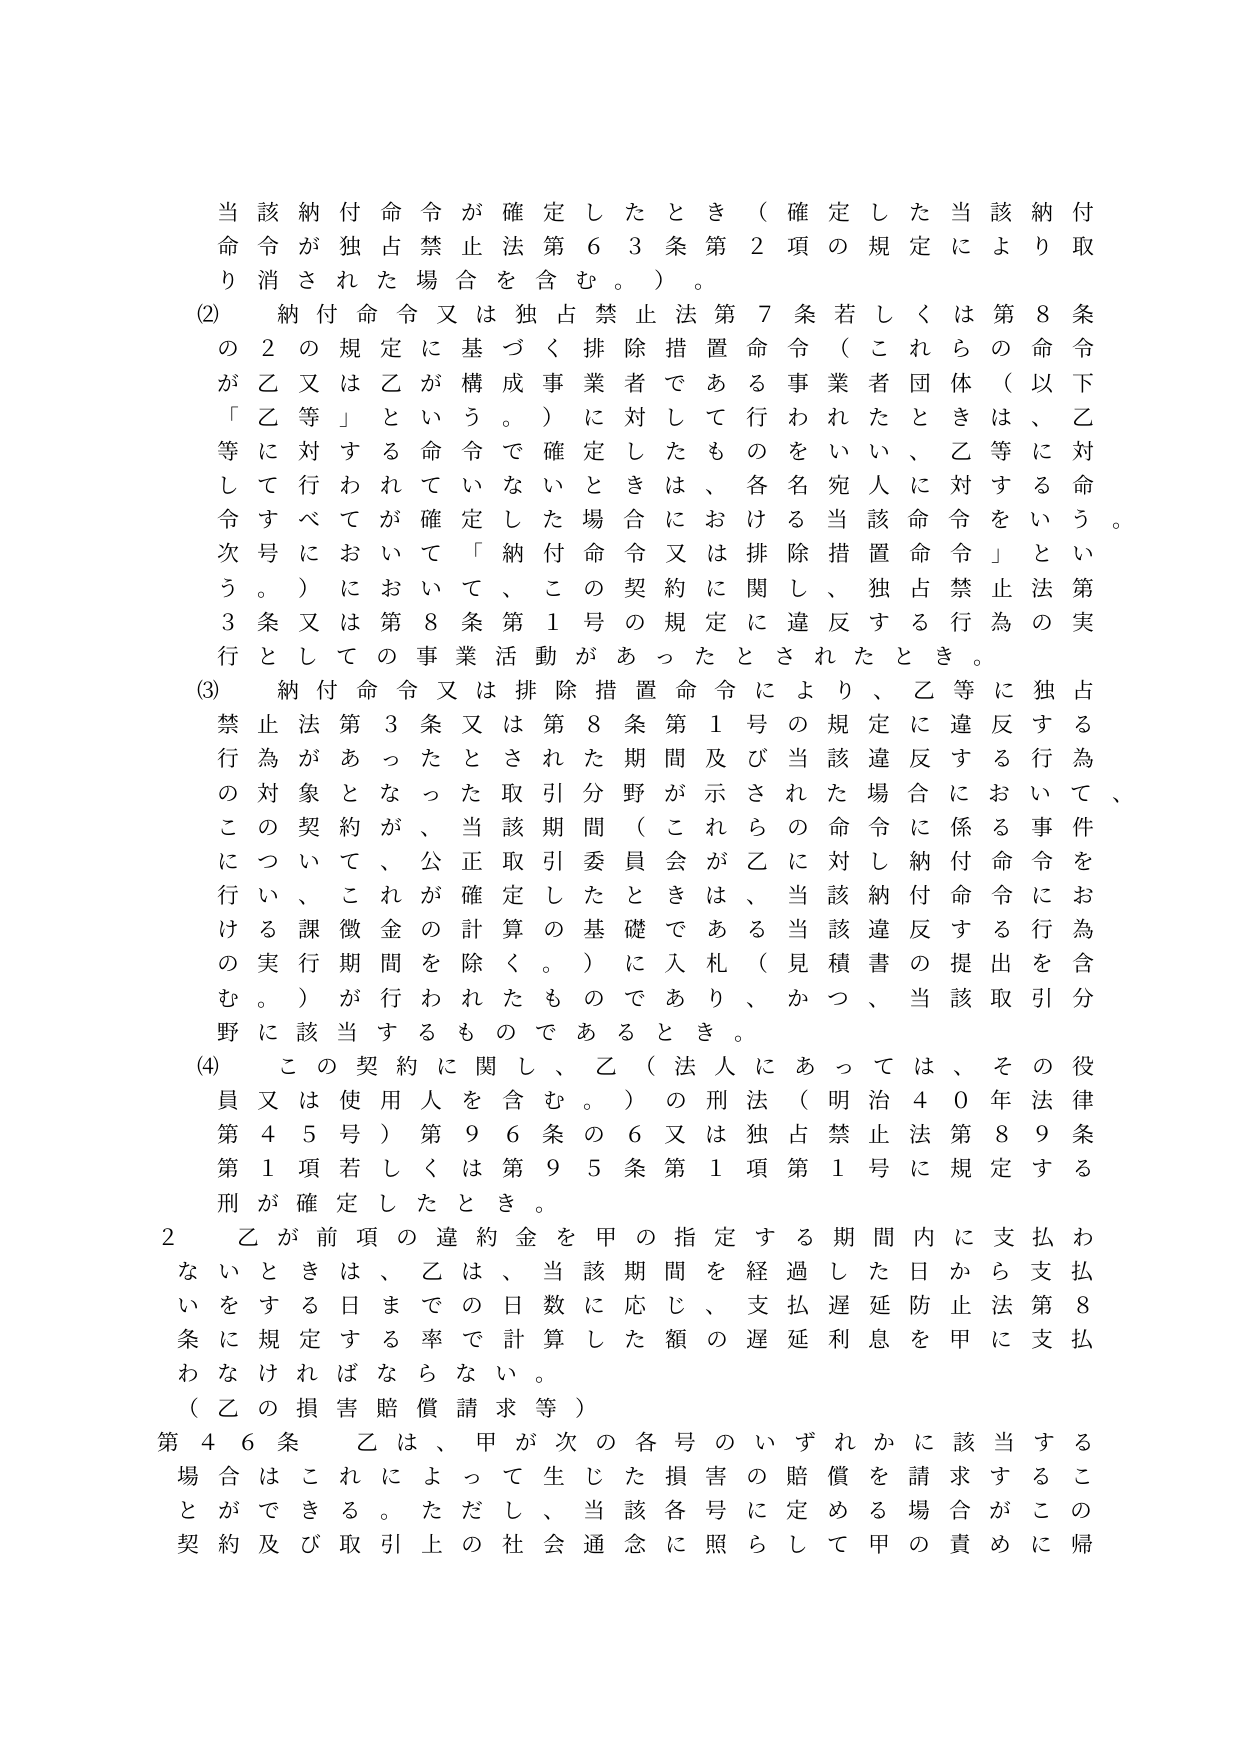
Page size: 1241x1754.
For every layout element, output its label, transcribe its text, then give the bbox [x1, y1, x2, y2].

text ２ 乙が前項の違約金を甲の指定する期間内に支払わないときは、乙は、当該期間を経過した日から支払いをする日までの日数に応じ、支払遅延防止法第８条に規定する率で計算した額の遅延利息を甲に支払わなければならない。 [157, 1219, 1112, 1389]
text ⑶ 納付命令又は排除措置命令により、乙等に独占禁止法第３条又は第８条第１号の規定に違反する行為があったとされた期間及び当該違反する行為の対象となった取引分野が示された場合において、この契約が、当該期間（これらの命令に係る事件について、公正取引委員会が乙に対し納付命令を行い、これが確定したときは、当該納付命令における課徴金の計算の基礎である当該違反する行為の実行期間を除く。）に入札（見積書の提出を含む。）が行われたものであり、かつ、当該取引分野に該当するものであるとき。 [157, 672, 1112, 1048]
text ⑷ この契約に関し、乙（法人にあっては、その役員又は使用人を含む。）の刑法（明治４０年法律第４５号）第９６条の６又は独占禁止法第８９条第１項若しくは第９５条第１項第１号に規定する刑が確定したとき。 [157, 1048, 1112, 1219]
text ⑵ 納付命令又は独占禁止法第７条若しくは第８条の２の規定に基づく排除措置命令（これらの命令が乙又は乙が構成事業者である事業者団体（以下「乙等」という。）に対して行われたときは、乙等に対する命令で確定したものをいい、乙等に対して行われていないときは、各名宛人に対する命令すべてが確定した場合における当該命令をいう。次号において「納付命令又は排除措置命令」という。）において、この契約に関し、独占禁止法第３条又は第８条第１号の規定に違反する行為の実行としての事業活動があったとされたとき。 [157, 296, 1112, 672]
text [157, 194, 1112, 296]
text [157, 1424, 1112, 1560]
text （乙の損害賠償請求等） [157, 1389, 1112, 1424]
